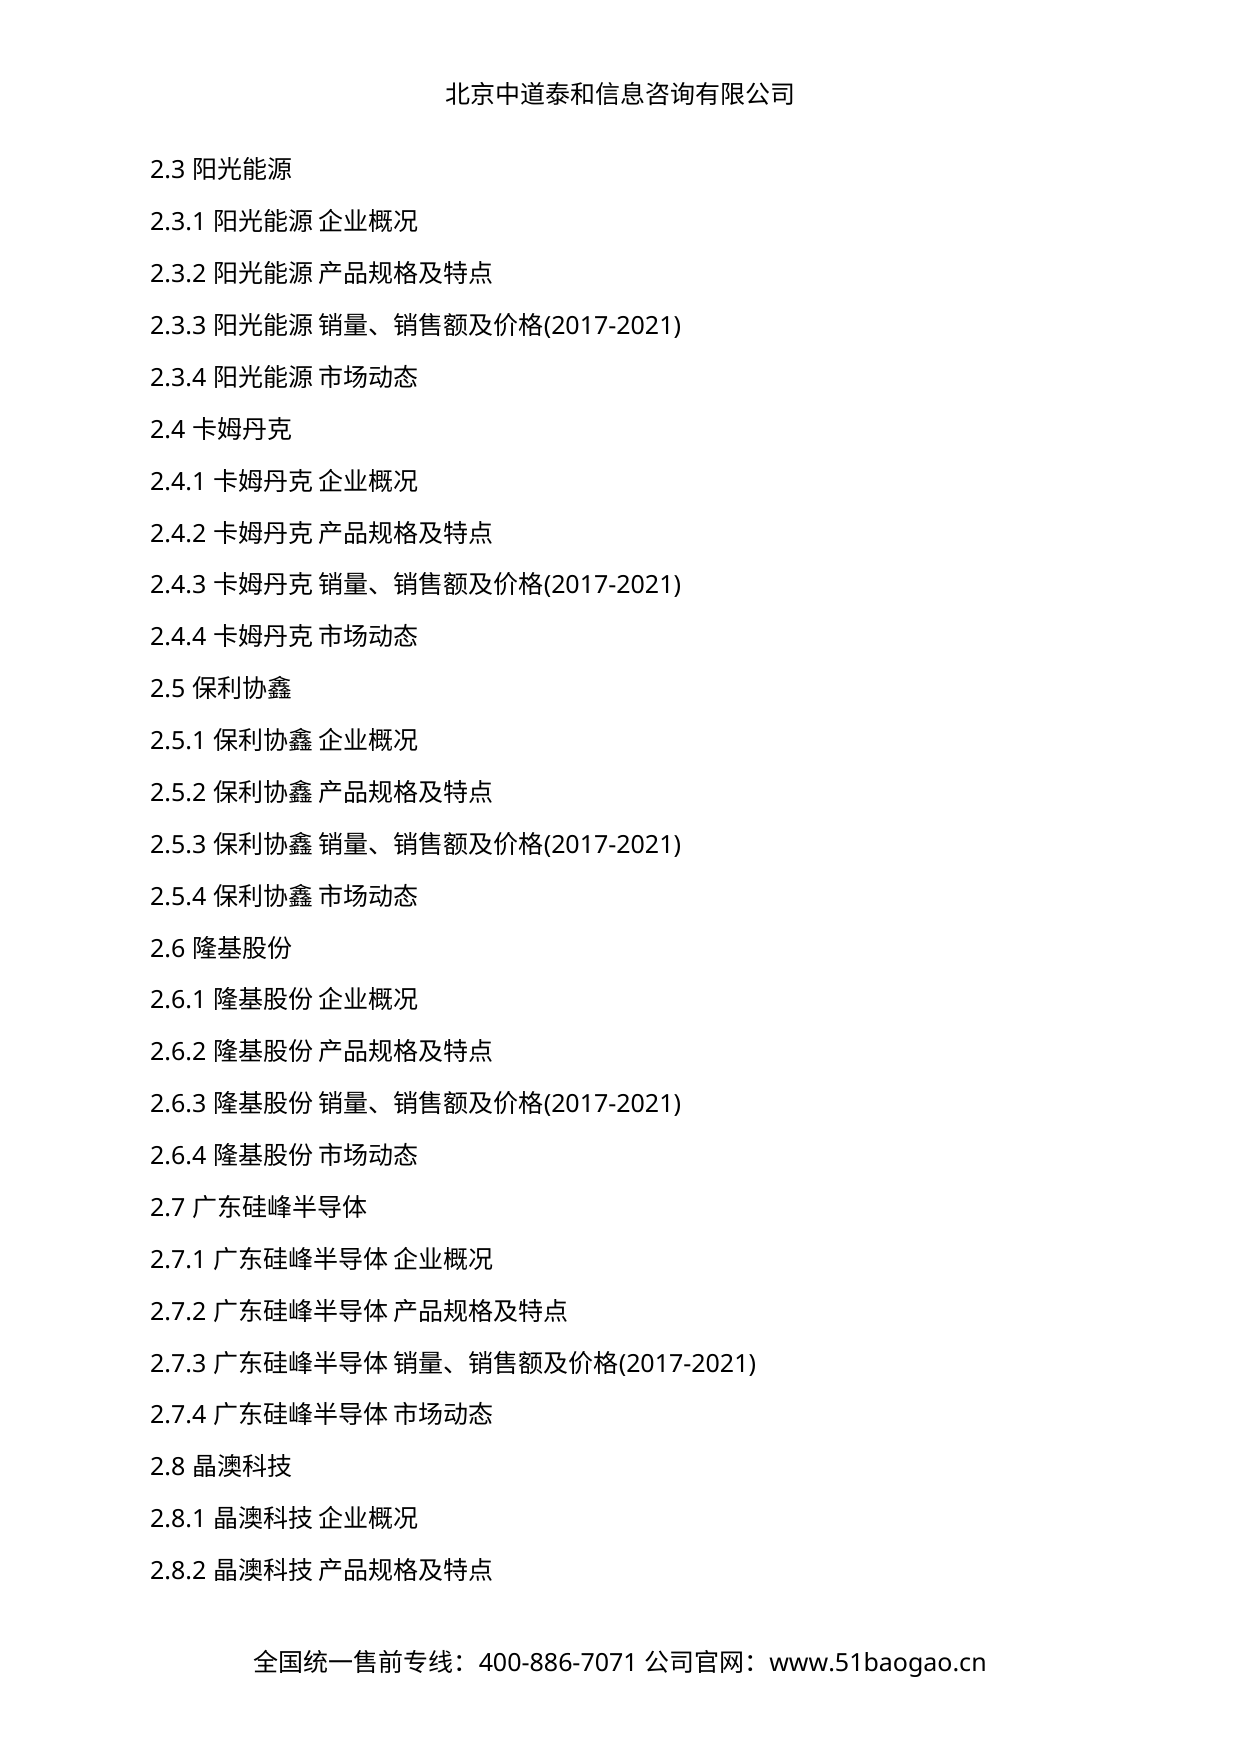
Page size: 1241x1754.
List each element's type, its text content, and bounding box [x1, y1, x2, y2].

text 2.7.3 广东硅峰半导体 销量、销售额及价格(2017-2021) [150, 1343, 1090, 1379]
text 2.3.1 阳光能源 企业概况 [150, 202, 1090, 238]
text 2.3.3 阳光能源 销量、销售额及价格(2017-2021) [150, 306, 1090, 342]
text 2.7.4 广东硅峰半导体 市场动态 [150, 1395, 1090, 1431]
text 2.6.3 隆基股份 销量、销售额及价格(2017-2021) [150, 1084, 1090, 1120]
text 2.6.2 隆基股份 产品规格及特点 [150, 1032, 1090, 1068]
text 2.5.3 保利协鑫 销量、销售额及价格(2017-2021) [150, 824, 1090, 861]
text 2.4.3 卡姆丹克 销量、销售额及价格(2017-2021) [150, 565, 1090, 601]
text 2.7.2 广东硅峰半导体 产品规格及特点 [150, 1291, 1090, 1327]
text 2.8 晶澳科技 [150, 1447, 1090, 1483]
text 2.5.4 保利协鑫 市场动态 [150, 876, 1090, 912]
text 2.4.4 卡姆丹克 市场动态 [150, 617, 1090, 653]
text 2.6 隆基股份 [150, 928, 1090, 964]
text 2.8.2 晶澳科技 产品规格及特点 [150, 1551, 1090, 1587]
text 2.6.1 隆基股份 企业概况 [150, 980, 1090, 1016]
text 2.4 卡姆丹克 [150, 409, 1090, 446]
text 2.4.1 卡姆丹克 企业概况 [150, 461, 1090, 497]
text 2.7.1 广东硅峰半导体 企业概况 [150, 1239, 1090, 1276]
text 2.3.2 阳光能源 产品规格及特点 [150, 254, 1090, 290]
text 2.5.2 保利协鑫 产品规格及特点 [150, 772, 1090, 809]
text 2.4.2 卡姆丹克 产品规格及特点 [150, 513, 1090, 549]
text 2.7 广东硅峰半导体 [150, 1187, 1090, 1224]
text 2.8.1 晶澳科技 企业概况 [150, 1499, 1090, 1535]
text 2.3.4 阳光能源 市场动态 [150, 357, 1090, 394]
text 2.5 保利协鑫 [150, 669, 1090, 705]
text 2.5.1 保利协鑫 企业概况 [150, 721, 1090, 757]
text 2.3 阳光能源 [150, 150, 1090, 186]
text 2.6.4 隆基股份 市场动态 [150, 1136, 1090, 1172]
